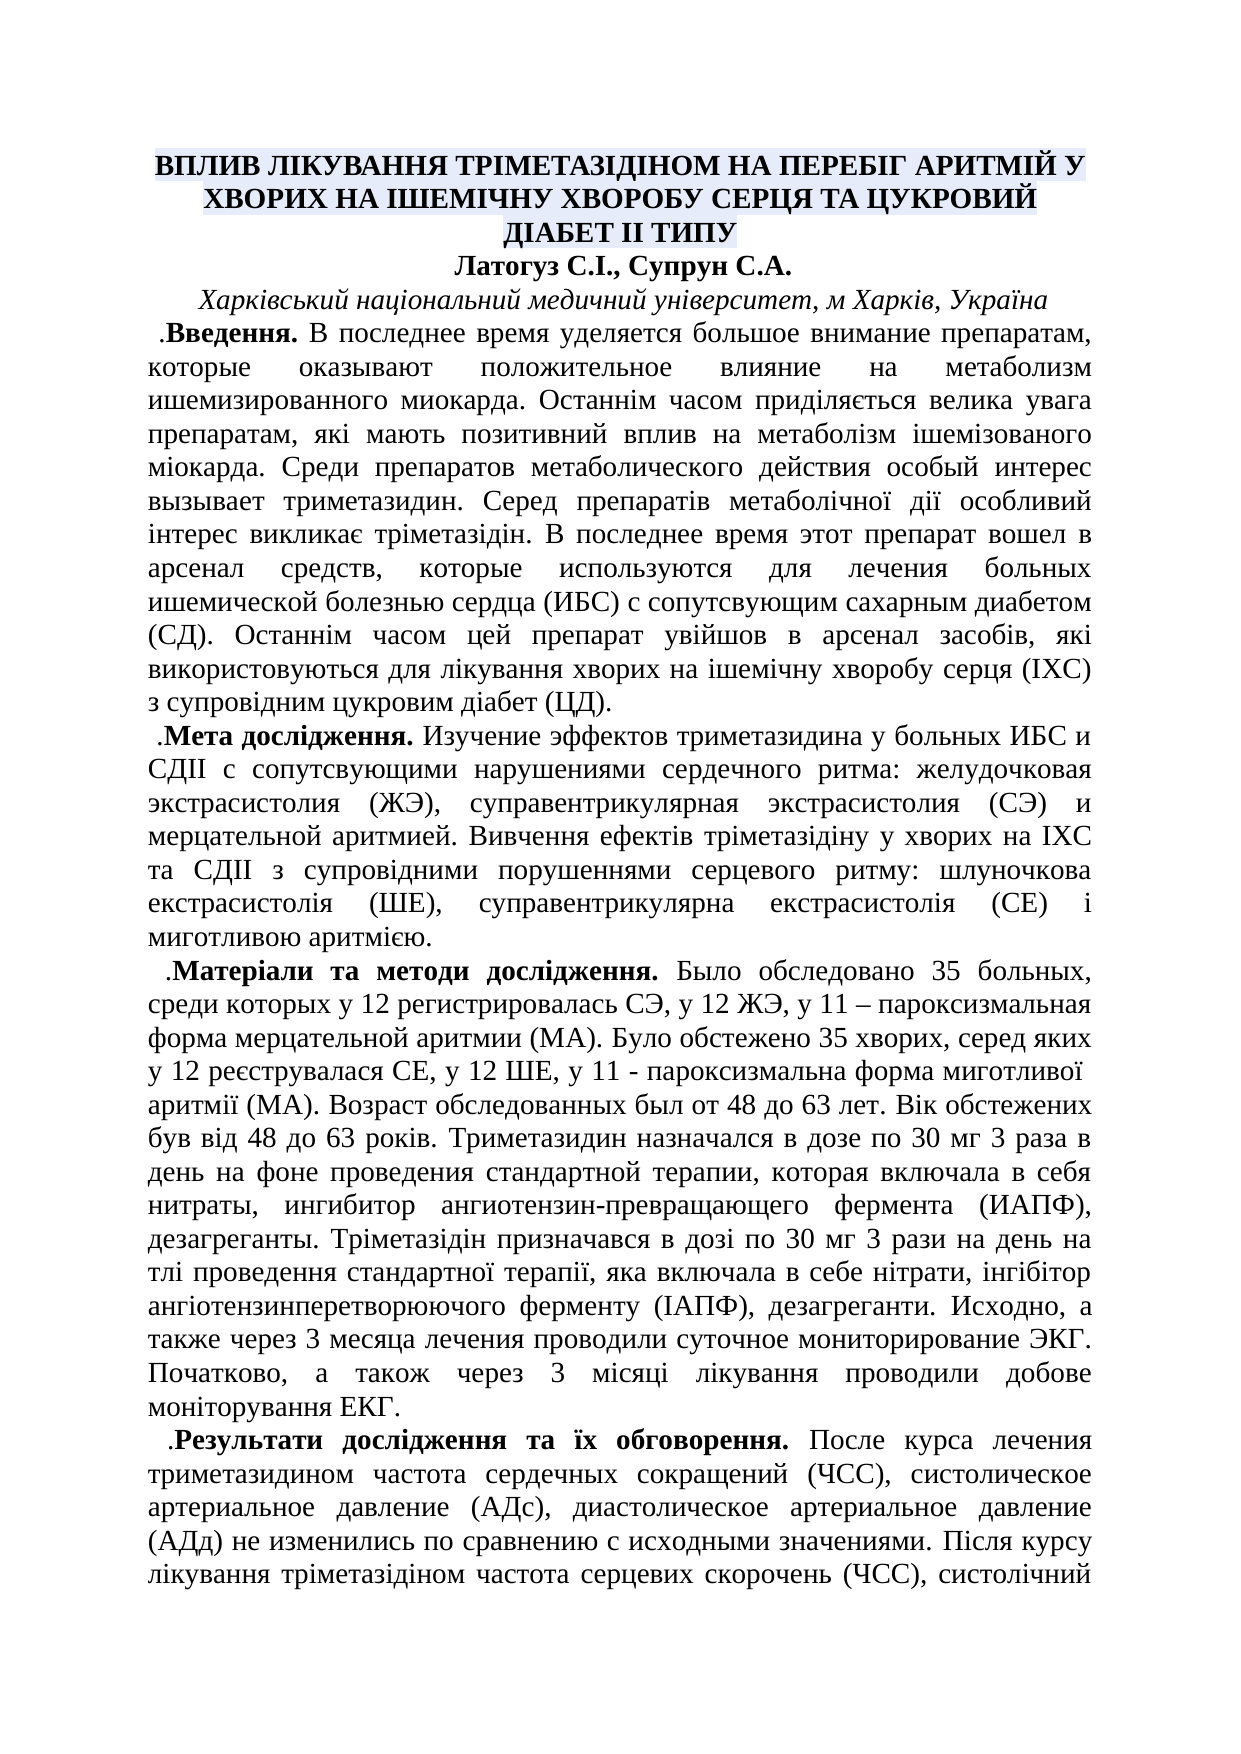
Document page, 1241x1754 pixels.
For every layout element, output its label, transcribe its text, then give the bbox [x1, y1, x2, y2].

subtitle вплив лікування тріметазідіном на перебіг Аритмій у хворих на ішемічну хворобу серця та цукровий діабет II типу [148, 148, 503, 248]
text Введение .Введення. В последнее время уделяется большое внимание препаратам, которые оказывают положительное влияние на метаболизм ишемизированного миокарда. Останнім часом приділяється велика увага препаратам, які мають позитивний вплив на метаболізм ішемізованого міокарда. Среди препаратов метаболического действия особый интерес вызывает триметазидин. Серед препаратів метаболічної дії особливий інтерес викликає тріметазідін. В последнее время этот препарат вошел в арсенал средств, которые используются для лечения больных ишемической болезнью сердца (ИБС) с сопутсвующим сахарным диабетом (СД). Останнім часом цей препарат увійшов в арсенал засобів, які використовуються для лікування хворих на ішемічну хворобу серця (ІХС) з супровідним цукровим діабет (ЦД). [148, 315, 1092, 718]
text Латогуз С.И., Супрун С.А. Латогуз С.І., Супрун С.А. [148, 248, 1092, 282]
subtitle вплив лікування тріметазідіном на перебіг Аритмій у хворих на ішемічну хворобу серця та цукровий діабет II типу [737, 148, 1092, 248]
text Материалы и методы исследования .Матеріали та методи дослідження. Было обследовано 35 больных, среди которых у 12 регистрировалась СЭ, у 12 ЖЭ, у 11 – пароксизмальная форма мерцательной аритмии (МА). Було обстежено 35 хворих, серед яких у 12 реєструвалася СЕ, у 12 ШЕ, у 11 - пароксизмальна форма миготливої ​​аритмії (МА). Возраст обследованных был от 48 до 63 лет. Вік обстежених був від 48 до 63 років. Триметазидин назначался в дозе по 30 мг 3 раза в день на фоне проведения стандартной терапии, которая включала в себя нитраты, ингибитор ангиотензин-превращающего фермента (ИАПФ), дезагреганты. Тріметазідін призначався в дозі по 30 мг 3 рази на день на тлі проведення стандартної терапії, яка включала в себе нітрати, інгібітор ангіотензинперетворюючого ферменту (ІАПФ), дезагреганти. Исходно, а также через 3 месяца лечения проводили суточное мониторирование ЭКГ. Початково, а також через 3 місяці лікування проводили добове моніторування ЕКГ. [148, 953, 1092, 1422]
text Харьковский национальный медицинский университет, г. Харьков, Украина Харківський національний медичний університет, м Харків, Україна [148, 282, 1092, 315]
text Цель исследования .Мета дослідження. Изучение эффектов триметазидина у больных ИБС и СДII с сопутсвующими нарушениями сердечного ритма: желудочковая экстрасистолия (ЖЭ), суправентрикулярная экстрасистолия (СЭ) и мерцательной аритмией. Вивчення ефектів тріметазідіну у хворих на ІХС та СДII з супровідними порушеннями серцевого ритму: шлуночкова екстрасистолія (ШЕ), суправентрикулярна екстрасистолія (СЕ) і миготливою аритмією. [148, 718, 1092, 953]
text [148, 1422, 1092, 1590]
